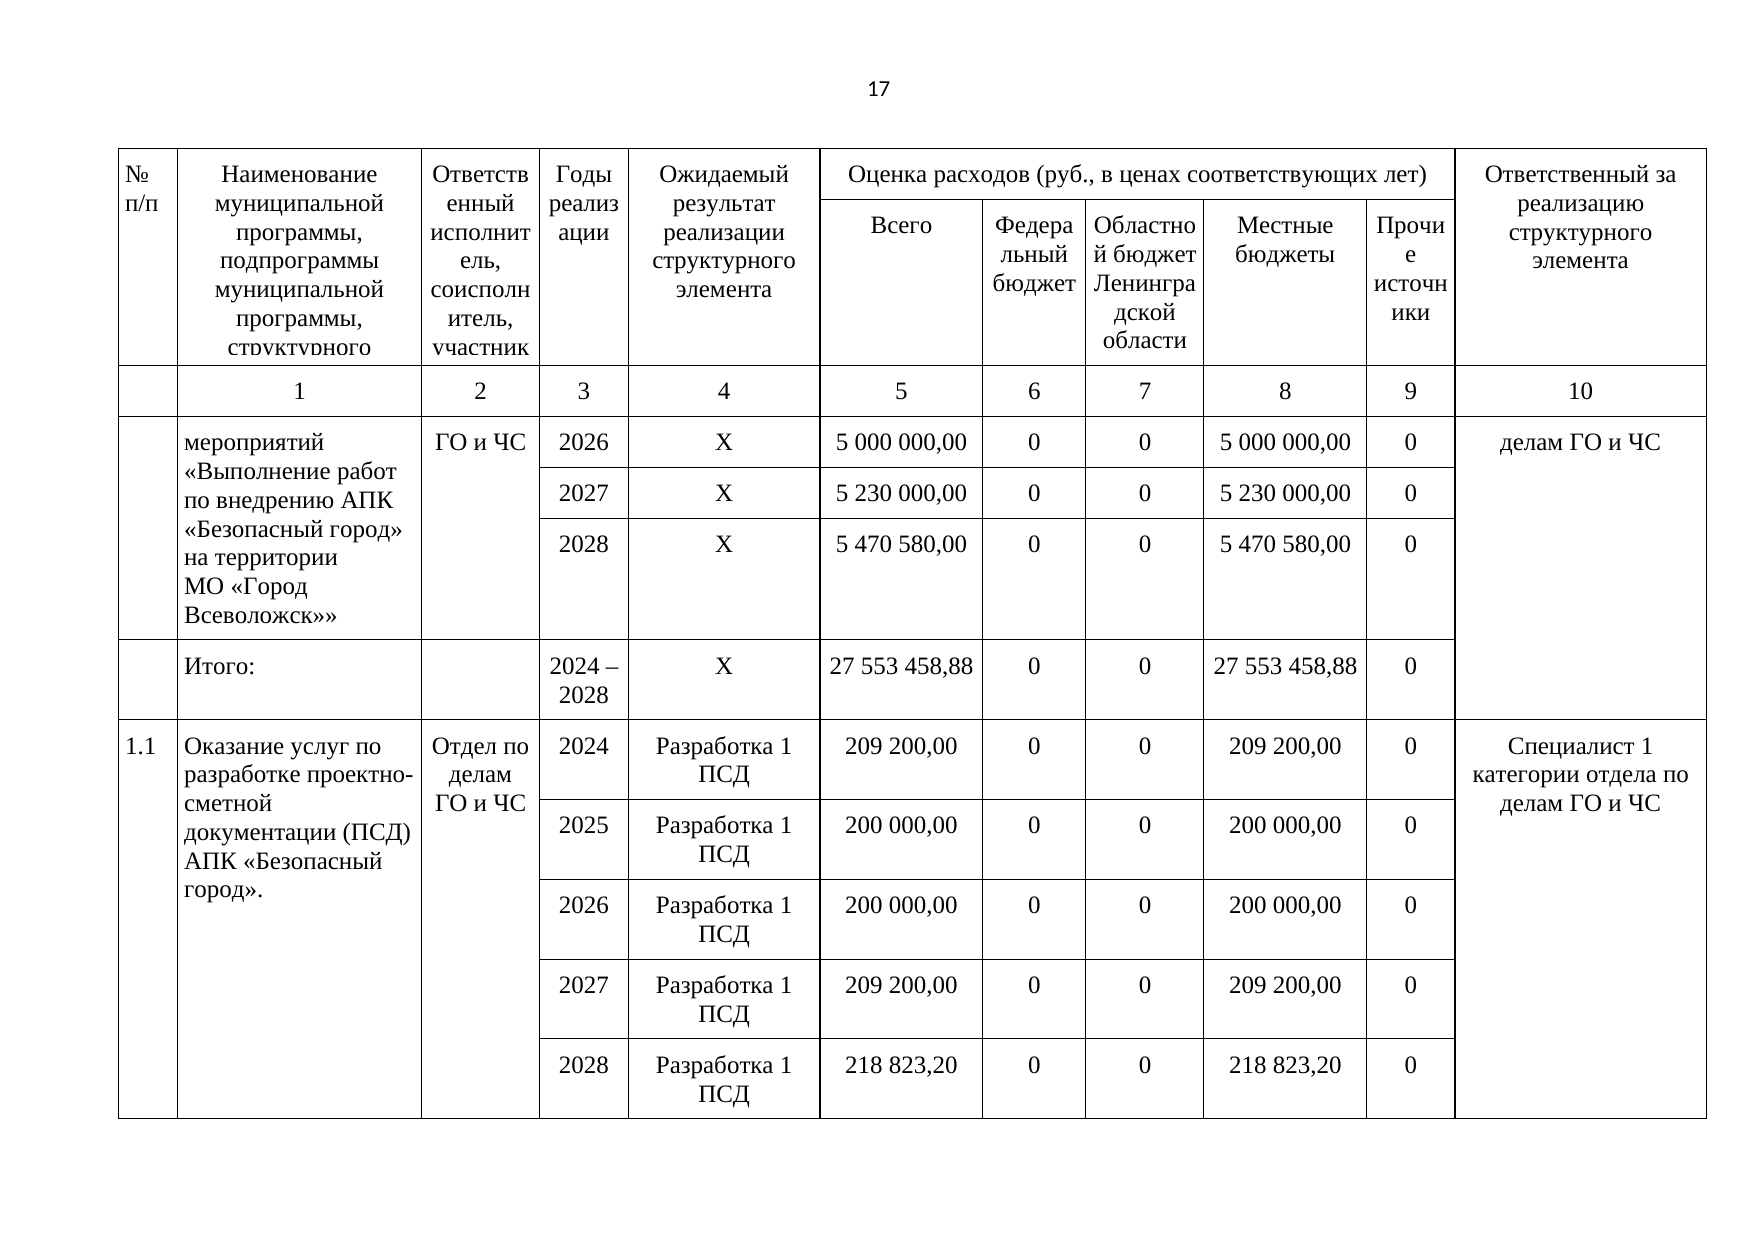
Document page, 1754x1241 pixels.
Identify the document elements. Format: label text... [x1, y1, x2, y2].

table_cell 209 200,00 [1204, 960, 1366, 1038]
table_cell 2026 [540, 417, 628, 467]
table_cell Х [629, 640, 819, 719]
table_cell 27 553 458,88 [821, 640, 982, 719]
table_cell 10 [1456, 366, 1706, 416]
table_cell 5 230 000,00 [1204, 468, 1366, 518]
table_cell 200 000,00 [1204, 800, 1366, 879]
table_cell 2028 [540, 1039, 628, 1118]
table_cell 1 [178, 366, 421, 416]
table_cell Итого: [178, 640, 421, 719]
table_cell 5 470 580,00 [1204, 519, 1366, 639]
table_cell 200 000,00 [821, 880, 982, 958]
table_cell [119, 366, 177, 416]
table_cell 0 [983, 960, 1085, 1038]
table_cell 0 [1086, 720, 1203, 799]
table_cell 0 [1086, 960, 1203, 1038]
table_cell 5 000 000,00 [821, 417, 982, 467]
table_cell 209 200,00 [1204, 720, 1366, 799]
table_cell 2027 [540, 960, 628, 1038]
table_cell 6 [983, 366, 1085, 416]
table_cell 0 [1367, 417, 1454, 467]
table_cell 1.1 [119, 720, 177, 1118]
table_cell Разработка 1 ПСД [629, 960, 819, 1038]
table_cell 200 000,00 [1204, 880, 1366, 958]
table_header Ответственный за реализацию структурного элемента [1456, 149, 1706, 365]
table_cell 0 [983, 468, 1085, 518]
table_cell 7 [1086, 366, 1203, 416]
table_cell Прочие источники [1367, 200, 1454, 365]
table_cell 209 200,00 [821, 720, 982, 799]
table_cell 0 [983, 640, 1085, 719]
table_cell 0 [983, 1039, 1085, 1118]
table_cell 0 [1367, 960, 1454, 1038]
table_header Оценка расходов (руб., в ценах соответствующих лет) [821, 149, 1454, 199]
table_cell 5 470 580,00 [821, 519, 982, 639]
table_cell 0 [1367, 468, 1454, 518]
table_cell Областной бюджет Ленинградской области [1086, 200, 1203, 365]
table_cell 0 [1086, 640, 1203, 719]
table_cell 218 823,20 [821, 1039, 982, 1118]
table_cell Х [629, 417, 819, 467]
table_cell 0 [1086, 1039, 1203, 1118]
table_cell 0 [983, 519, 1085, 639]
table_cell Разработка 1 ПСД [629, 800, 819, 879]
table_cell Разработка 1 ПСД [629, 720, 819, 799]
table_cell Разработка 1 ПСД [629, 1039, 819, 1118]
table_cell 5 [821, 366, 982, 416]
table_cell 8 [1204, 366, 1366, 416]
table_cell 2024 – 2028 [540, 640, 628, 719]
table_cell Х [629, 519, 819, 639]
table_cell 200 000,00 [821, 800, 982, 879]
table_header Ожидаемый результат реализации структурного элемента [629, 149, 819, 365]
table_header Наименование муниципальной программы, подпрограммы муниципальной программы, структурного элемента муниципальной программы [178, 149, 421, 365]
table_cell 0 [1367, 1039, 1454, 1118]
table_cell Разработка 1 ПСД [629, 880, 819, 958]
table_cell 0 [1086, 519, 1203, 639]
table_cell 5 230 000,00 [821, 468, 982, 518]
table_cell 0 [983, 800, 1085, 879]
table_cell 0 [1086, 468, 1203, 518]
table_cell 0 [983, 417, 1085, 467]
table_header Ответственный исполнитель, соисполнитель, участник [422, 149, 539, 365]
table_cell 218 823,20 [1204, 1039, 1366, 1118]
table_cell 0 [1086, 800, 1203, 879]
table_cell 5 000 000,00 [1204, 417, 1366, 467]
table_cell Специалист 1 категории отдела по делам ГО и ЧС [1456, 720, 1706, 1118]
table_cell 0 [983, 880, 1085, 958]
table_cell 4 [629, 366, 819, 416]
table_cell 0 [1086, 880, 1203, 958]
table_cell 0 [1367, 880, 1454, 958]
table_cell Отдел по делам ГО и ЧС [422, 720, 539, 1118]
table_header Годы реализации [540, 149, 628, 365]
table_cell 3 [540, 366, 628, 416]
table_cell 0 [1086, 417, 1203, 467]
table_cell 0 [1367, 640, 1454, 719]
table_cell 2025 [540, 800, 628, 879]
table_cell 0 [1367, 519, 1454, 639]
table_cell Всего [821, 200, 982, 365]
table_cell 0 [1367, 800, 1454, 879]
table_cell Оказание услуг по разработке проектно-сметной документации (ПСД) АПК «Безопасный город». [178, 720, 421, 1118]
table_cell 2026 [540, 880, 628, 958]
table_cell 209 200,00 [821, 960, 982, 1038]
table_cell 2024 [540, 720, 628, 799]
table_cell Федеральный бюджет [983, 200, 1085, 365]
table_cell 9 [1367, 366, 1454, 416]
table_cell Местные бюджеты [1204, 200, 1366, 365]
table_cell Х [629, 468, 819, 518]
table_cell 0 [983, 720, 1085, 799]
table_cell [422, 640, 539, 719]
table_cell 27 553 458,88 [1204, 640, 1366, 719]
table_cell 2027 [540, 468, 628, 518]
table_header № п/п [119, 149, 177, 365]
table_cell 0 [1367, 720, 1454, 799]
table_cell 2 [422, 366, 539, 416]
table_cell [119, 640, 177, 719]
table_cell 2028 [540, 519, 628, 639]
